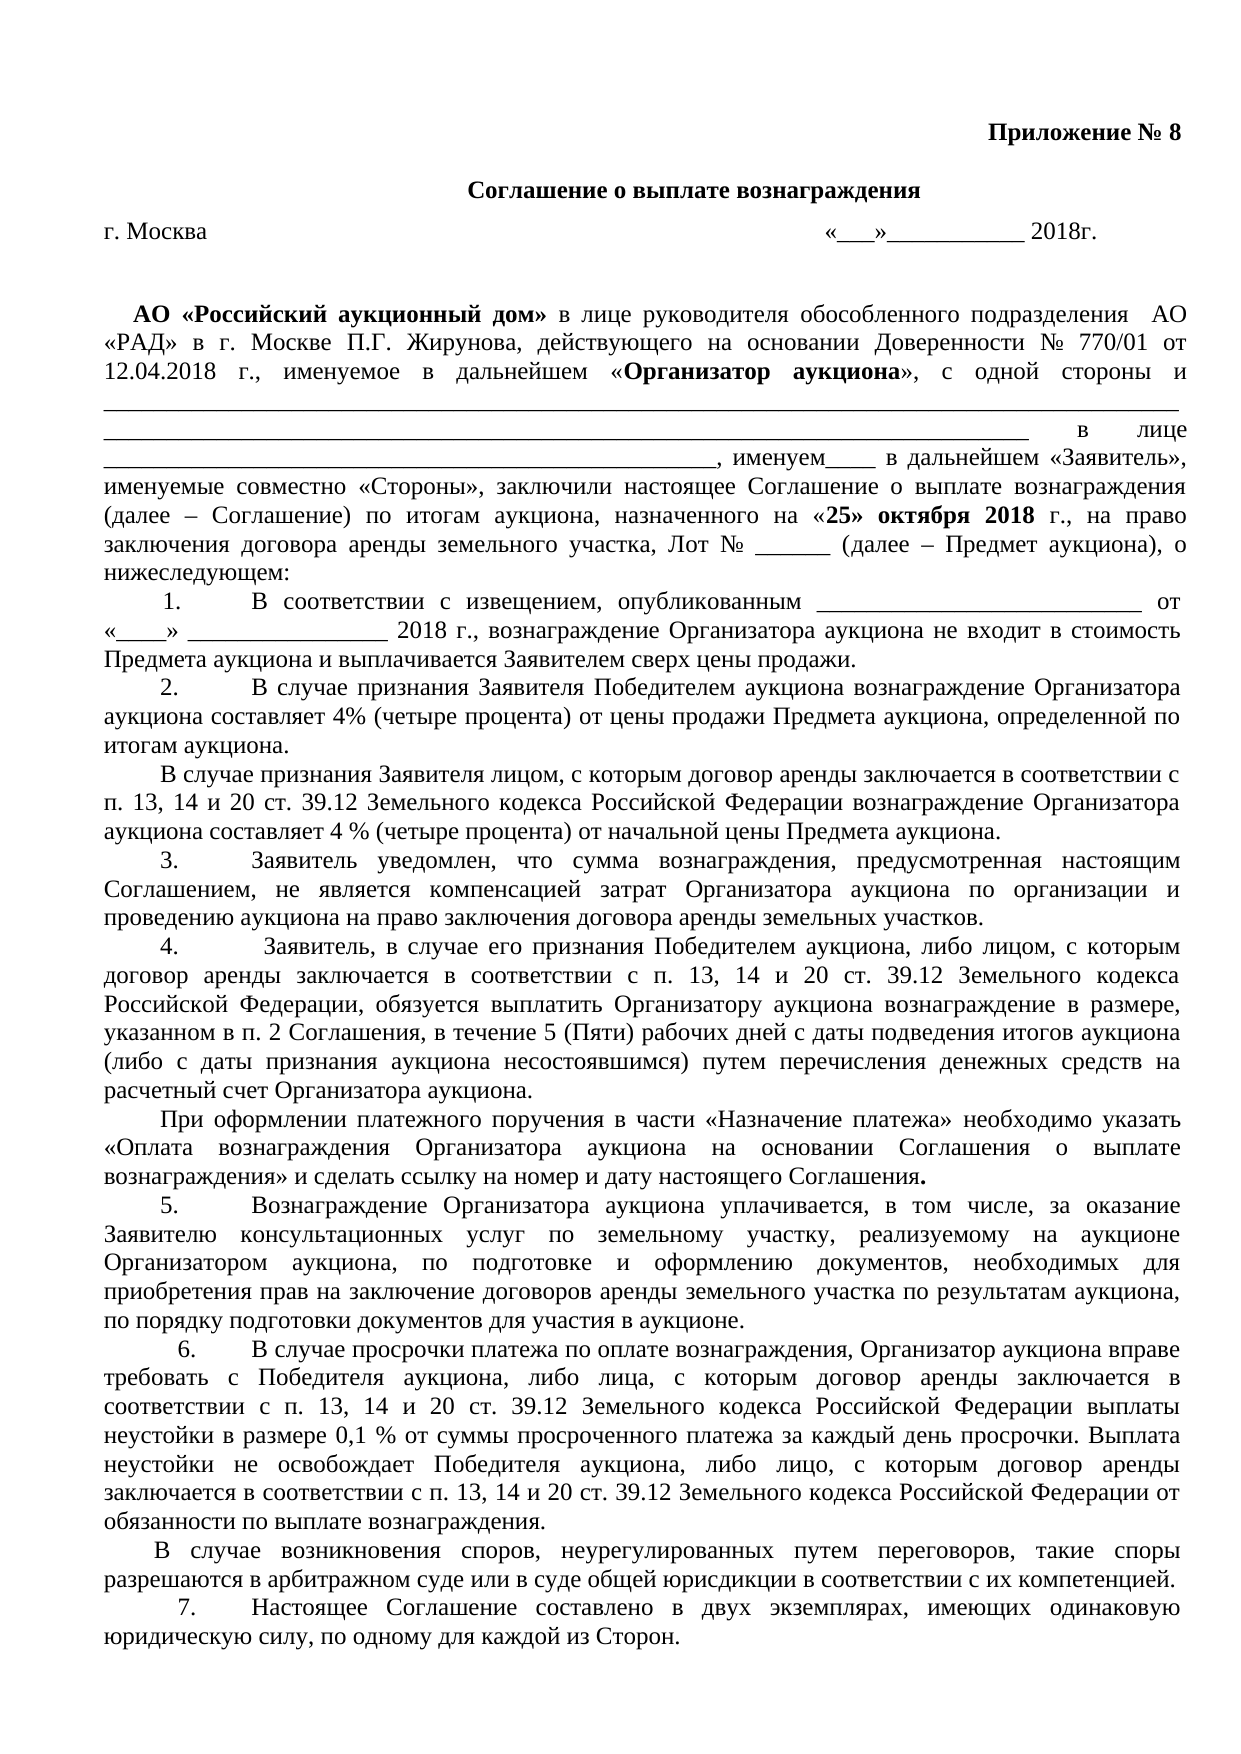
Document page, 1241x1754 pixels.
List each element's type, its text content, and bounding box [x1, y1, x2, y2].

text г. Москва «___»___________ 2018г. [103, 216, 1181, 245]
text В случае признания Заявителя лицом, с которым договор аренды заключается в соответствии с п. 13, 14 и 20 ст. 39.12 Земельного кодекса Российской Федерации вознаграждение Организатора аукциона составляет 4 % (четыре процента) от начальной цены Предмета аукциона. [103, 759, 1181, 845]
list Заявитель уведомлен, что сумма вознаграждения, предусмотренная настоящим Соглашением, не является компенсацией затрат Организатора аукциона по организации и проведению аукциона на право заключения договора аренды земельных участков. [103, 845, 1181, 931]
text В случае возникновения споров, неурегулированных путем переговоров, такие споры разрешаются в арбитражном суде или в суде общей юрисдикции в соответствии с их компетенцией. [103, 1535, 1181, 1592]
text При оформлении платежного поручения в части «Назначение платежа» необходимо указать «Оплата вознаграждения Организатора аукциона на основании Соглашения о выплате вознаграждения» и сделать ссылку на номер и дату настоящего Соглашения. [103, 1104, 1181, 1190]
list АО «Российский аукционный дом» в лице руководителя обособленного подразделения АО «РАД» в г. Москве П.Г. Жирунова, действующего на основании Доверенности № 770/01 от 12.04.2018 г., именуемое в дальнейшем «Организатор аукциона», с одной стороны и ________________________________________________________________________________________________________________________________________________________________ в лице _________________________________________________, именуем____ в дальнейшем «Заявитель», именуемые совместно «Стороны», заключили настоящее Соглашение о выплате вознаграждения (далее – Соглашение) по итогам аукциона, назначенного на «25» октября 2018 г., на право заключения договора аренды земельного участка, Лот № ______ (далее – Предмет аукциона), о нижеследующем: [103, 299, 1187, 586]
list В случае признания Заявителя Победителем аукциона вознаграждение Организатора аукциона составляет 4% (четыре процента) от цены продажи Предмета аукциона, определенной по итогам аукциона. [103, 672, 1181, 759]
text Соглашение о выплате вознаграждения [133, 175, 1181, 204]
list В соответствии с извещением, опубликованным __________________________ от «____» ________________ 2018 г., вознаграждение Организатора аукциона не входит в стоимость Предмета аукциона и выплачивается Заявителем сверх цены продажи. [103, 586, 1181, 672]
list Настоящее Соглашение составлено в двух экземплярах, имеющих одинаковую юридическую силу, по одному для каждой из Сторон. [103, 1592, 1181, 1650]
list Вознаграждение Организатора аукциона уплачивается, в том числе, за оказание Заявителю консультационных услуг по земельному участку, реализуемому на аукционе Организатором аукциона, по подготовке и оформлению документов, необходимых для приобретения прав на заключение договоров аренды земельного участка по результатам аукциона, по порядку подготовки документов для участия в аукционе. [103, 1190, 1181, 1334]
text Приложение № 8 [103, 117, 1181, 146]
list Заявитель, в случае его признания Победителем аукциона, либо лицом, с которым договор аренды заключается в соответствии с п. 13, 14 и 20 ст. 39.12 Земельного кодекса Российской Федерации, обязуется выплатить Организатору аукциона вознаграждение в размере, указанном в п. 2 Соглашения, в течение 5 (Пяти) рабочих дней с даты подведения итогов аукциона (либо с даты признания аукциона несостоявшимся) путем перечисления денежных средств на расчетный счет Организатора аукциона. [103, 931, 1181, 1104]
list В случае просрочки платежа по оплате вознаграждения, Организатор аукциона вправе требовать с Победителя аукциона, либо лица, с которым договор аренды заключается в соответствии с п. 13, 14 и 20 ст. 39.12 Земельного кодекса Российской Федерации выплаты неустойки в размере 0,1 % от суммы просроченного платежа за каждый день просрочки. Выплата неустойки не освобождает Победителя аукциона, либо лицо, с которым договор аренды заключается в соответствии с п. 13, 14 и 20 ст. 39.12 Земельного кодекса Российской Федерации от обязанности по выплате вознаграждения. [103, 1334, 1181, 1535]
